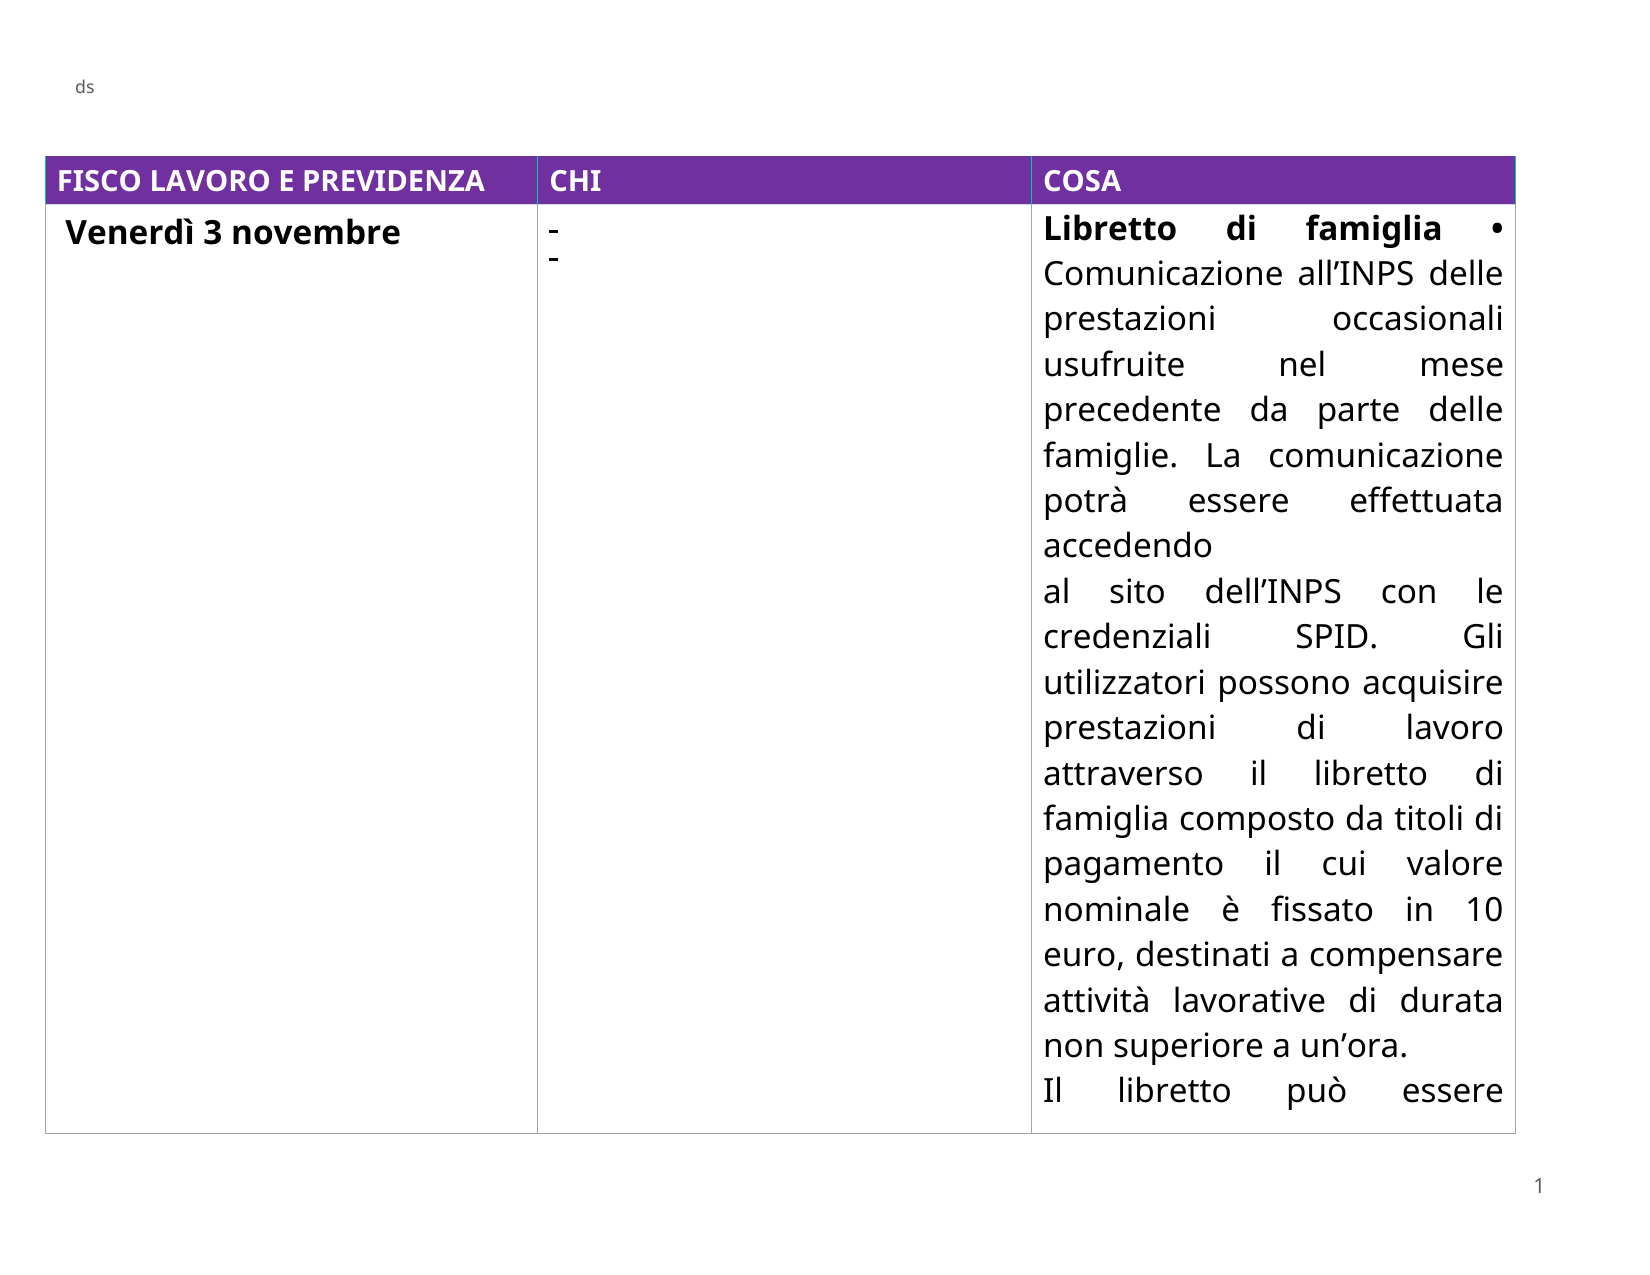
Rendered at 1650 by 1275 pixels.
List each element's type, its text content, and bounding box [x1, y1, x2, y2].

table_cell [46, 205, 537, 1133]
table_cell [538, 205, 1031, 1133]
table_header CHI [538, 156, 1031, 204]
table_header COSA [1032, 156, 1515, 204]
table_header FISCO Lavoro e previdenza [46, 156, 537, 204]
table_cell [1032, 205, 1515, 1133]
